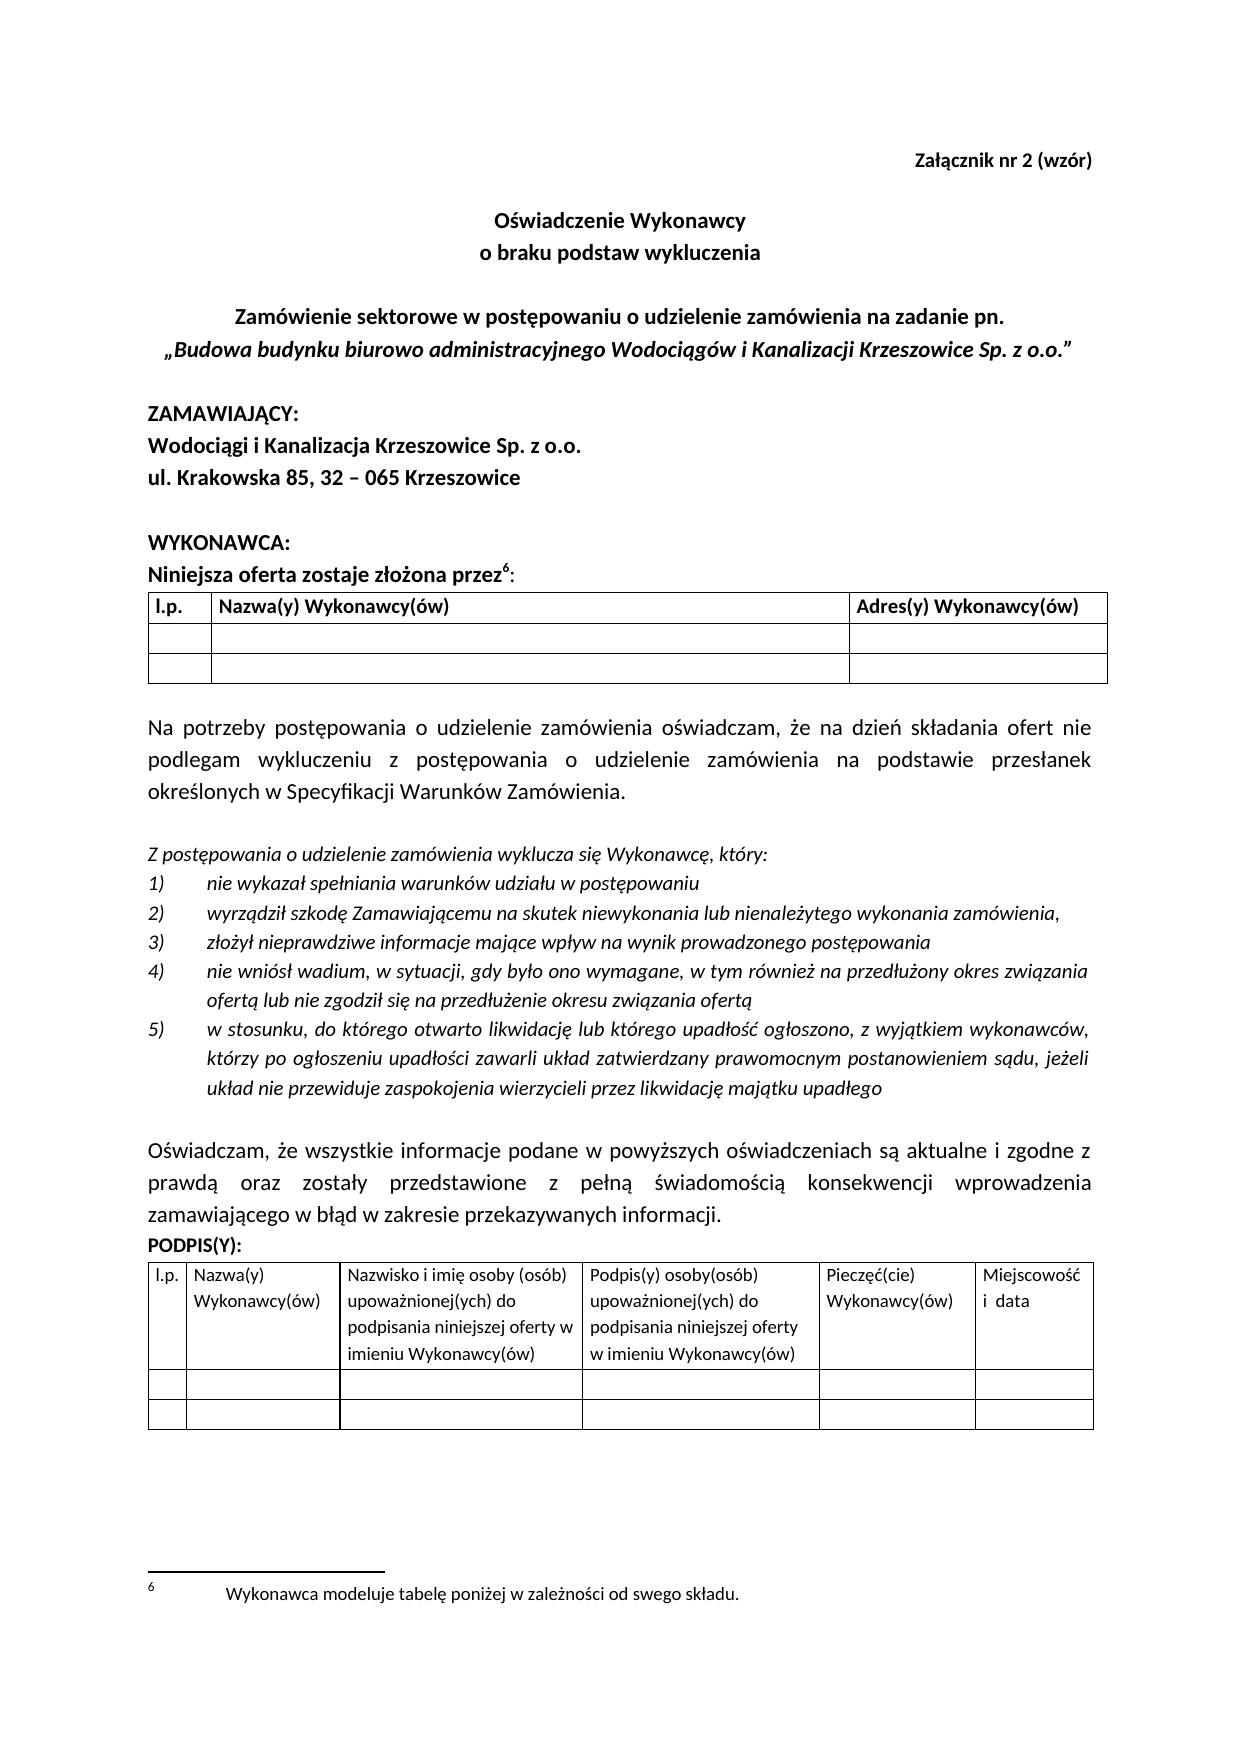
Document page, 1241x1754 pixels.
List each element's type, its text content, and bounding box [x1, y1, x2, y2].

table_cell [583, 1370, 819, 1399]
table_header Podpis(y) osoby(osób) upoważnionej(ych) do podpisania niniejszej oferty w imieniu Wykonawcy(ów) [583, 1263, 819, 1369]
text Z postępowania o udzielenie zamówienia wyklucza się Wykonawcę, który: [148, 841, 1093, 867]
text PODPIS(Y): [148, 1233, 1093, 1258]
text Załącznik nr 2 (wzór) [148, 148, 1093, 173]
table_cell [149, 1400, 186, 1429]
table_cell [341, 1400, 582, 1429]
table_header Nazwa(y) Wykonawcy(ów) [212, 593, 849, 622]
text Na potrzeby postępowania o udzielenie zamówienia oświadczam, że na dzień składania ofert nie podlegam wykluczeniu z postępowania o udzielenie zamówienia na podstawie przesłanek określonych w Specyfikacji Warunków Zamówienia. [148, 713, 1093, 805]
table_header l.p. [149, 1263, 186, 1369]
text Oświadczenie Wykonawcy [148, 206, 1093, 234]
text „Budowa budynku biurowo administracyjnego Wodociągów i Kanalizacji Krzeszowice Sp. z o.o.” [148, 335, 1093, 363]
table_cell [341, 1370, 582, 1399]
table_cell [976, 1370, 1093, 1399]
text Oświadczam, że wszystkie informacje podane w powyższych oświadczeniach są aktualne i zgodne z prawdą oraz zostały przedstawione z pełną świadomością konsekwencji wprowadzenia zamawiającego w błąd w zakresie przekazywanych informacji. [148, 1136, 1093, 1228]
table_cell [187, 1400, 339, 1429]
table_cell [820, 1400, 975, 1429]
table_cell [212, 654, 849, 682]
text o braku podstaw wykluczenia [148, 238, 1093, 266]
table_header Nazwisko i imię osoby (osób) upoważnionej(ych) do podpisania niniejszej oferty w imieniu Wykonawcy(ów) [341, 1263, 582, 1369]
text ul. Krakowska 85, 32 – 065 Krzeszowice [148, 463, 1093, 491]
table_cell [149, 654, 211, 682]
text Zamówienie sektorowe w postępowaniu o udzielenie zamówienia na zadanie pn. [148, 302, 1093, 331]
text 5) w stosunku, do którego otwarto likwidację lub którego upadłość ogłoszono, z wyjątkiem wykonawców, którzy po ogłoszeniu upadłości zawarli układ zatwierdzany prawomocnym postanowieniem sądu, jeżeli układ nie przewiduje zaspokojenia wierzycieli przez likwidację majątku upadłego [148, 1016, 1093, 1100]
table_header Pieczęć(cie) Wykonawcy(ów) [820, 1263, 975, 1369]
text Wodociągi i Kanalizacja Krzeszowice Sp. z o.o. [148, 431, 1093, 459]
text 2) wyrządził szkodę Zamawiającemu na skutek niewykonania lub nienależytego wykonania zamówienia, [148, 900, 1093, 925]
table_cell [976, 1400, 1093, 1429]
table_header Miejscowość i data [976, 1263, 1093, 1369]
table_cell [212, 624, 849, 652]
table_cell [820, 1370, 975, 1399]
text 1) nie wykazał spełniania warunków udziału w postępowaniu [148, 871, 1093, 896]
table_cell [850, 654, 1107, 682]
table_cell [149, 624, 211, 652]
table_cell [187, 1370, 339, 1399]
table_cell [149, 1370, 186, 1399]
table_header l.p. [149, 593, 211, 622]
text WYKONAWCA: [148, 528, 1093, 556]
table_cell [850, 624, 1107, 652]
table_cell [583, 1400, 819, 1429]
table_header Adres(y) Wykonawcy(ów) [850, 593, 1107, 622]
text 4) nie wniósł wadium, w sytuacji, gdy było ono wymagane, w tym również na przedłużony okres związania ofertą lub nie zgodził się na przedłużenie okresu związania ofertą [148, 958, 1093, 1013]
table_header Nazwa(y) Wykonawcy(ów) [187, 1263, 339, 1369]
text ZAMAWIAJĄCY: [148, 399, 1093, 427]
text Niniejsza oferta zostaje złożona przez: [148, 560, 1093, 588]
text 3) złożył nieprawdziwe informacje mające wpływ na wynik prowadzonego postępowania [148, 929, 1093, 954]
